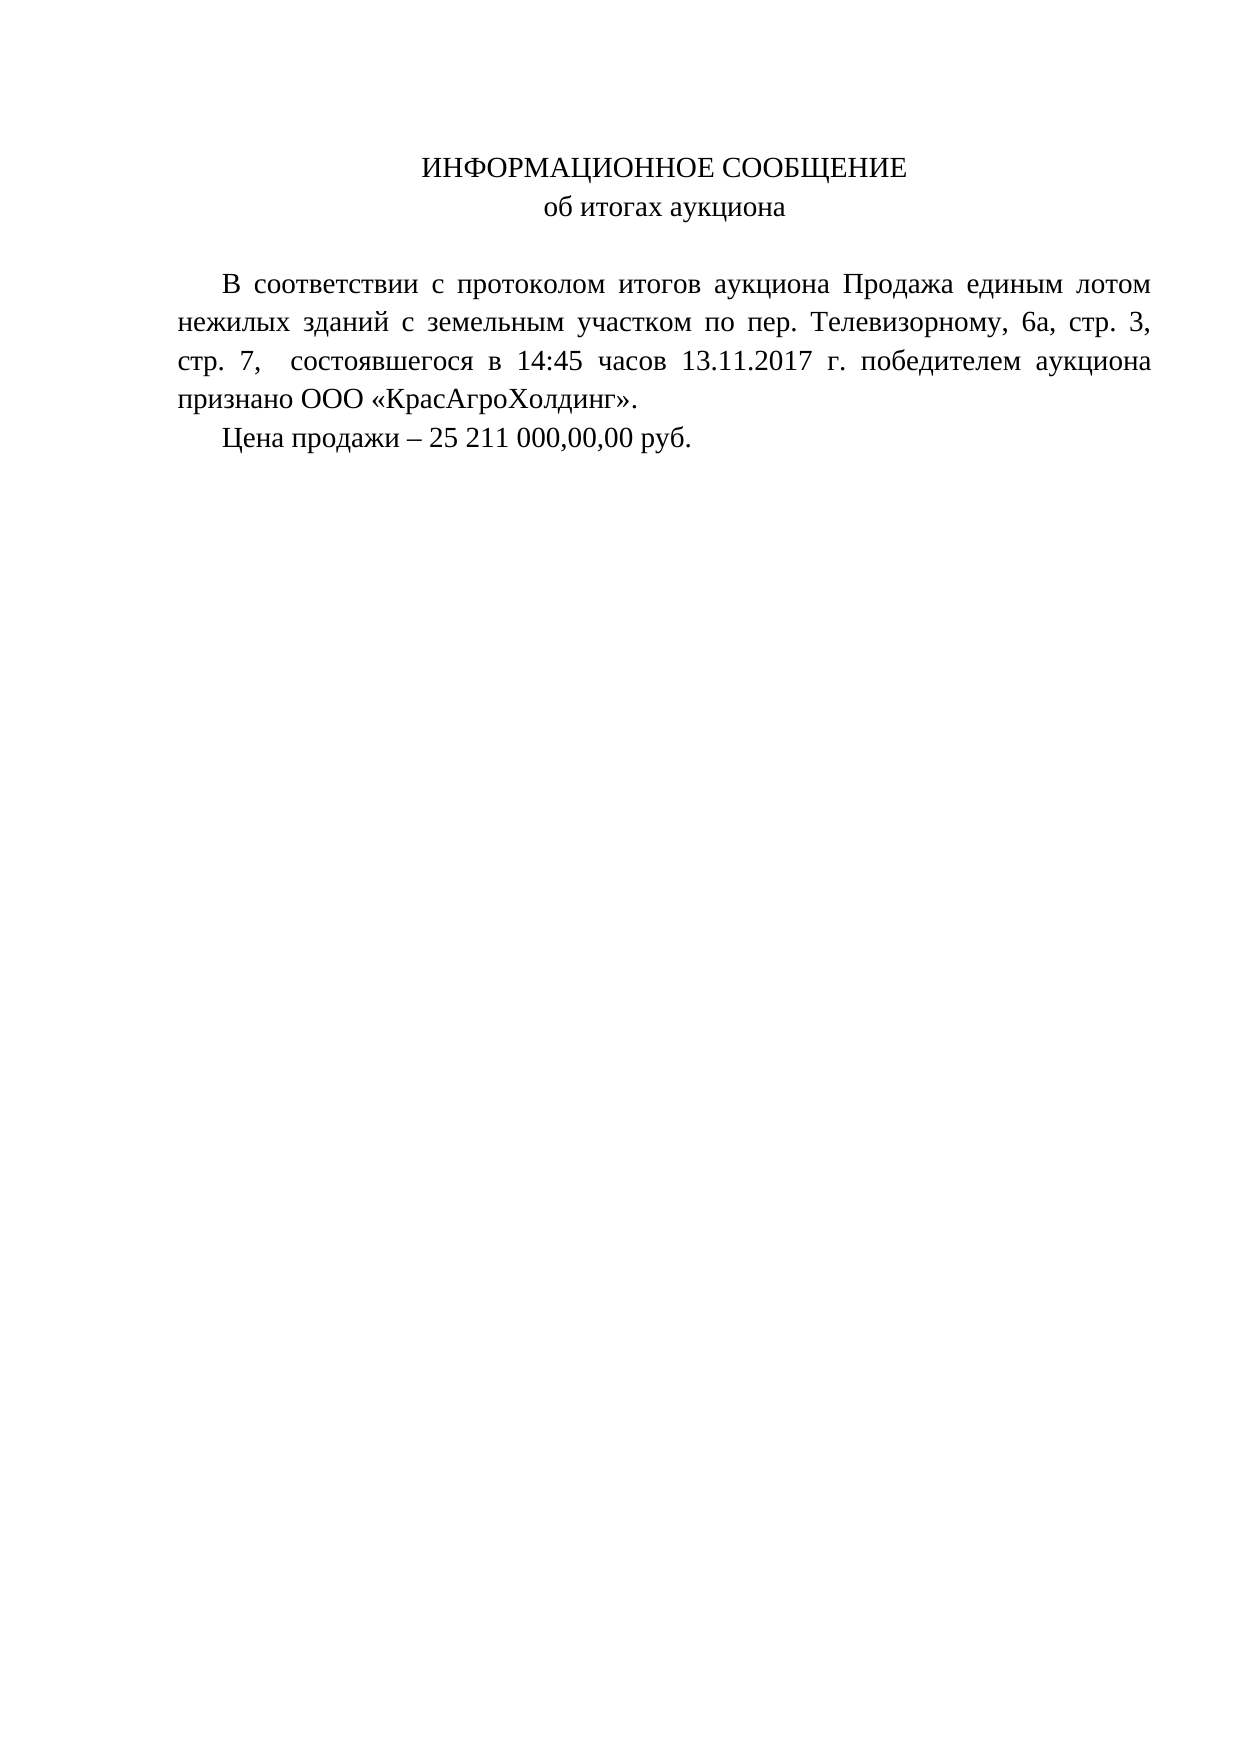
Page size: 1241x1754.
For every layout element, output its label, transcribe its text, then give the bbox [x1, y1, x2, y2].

text об итогах аукциона [177, 189, 1152, 222]
text ИНФОРМАЦИОННОЕ СООБЩЕНИЕ [177, 150, 1152, 184]
text Цена продажи – 25 211 000,00,00 руб. [177, 420, 1152, 454]
text В соответствии с протоколом итогов аукциона Продажа единым лотом нежилых зданий с земельным участком по пер. Телевизорному, 6а, стр. 3, стр. 7, состоявшегося в 14:45 часов 13.11.2017 г. победителем аукциона признано ООО «КрасАгроХолдинг». [177, 266, 1152, 415]
